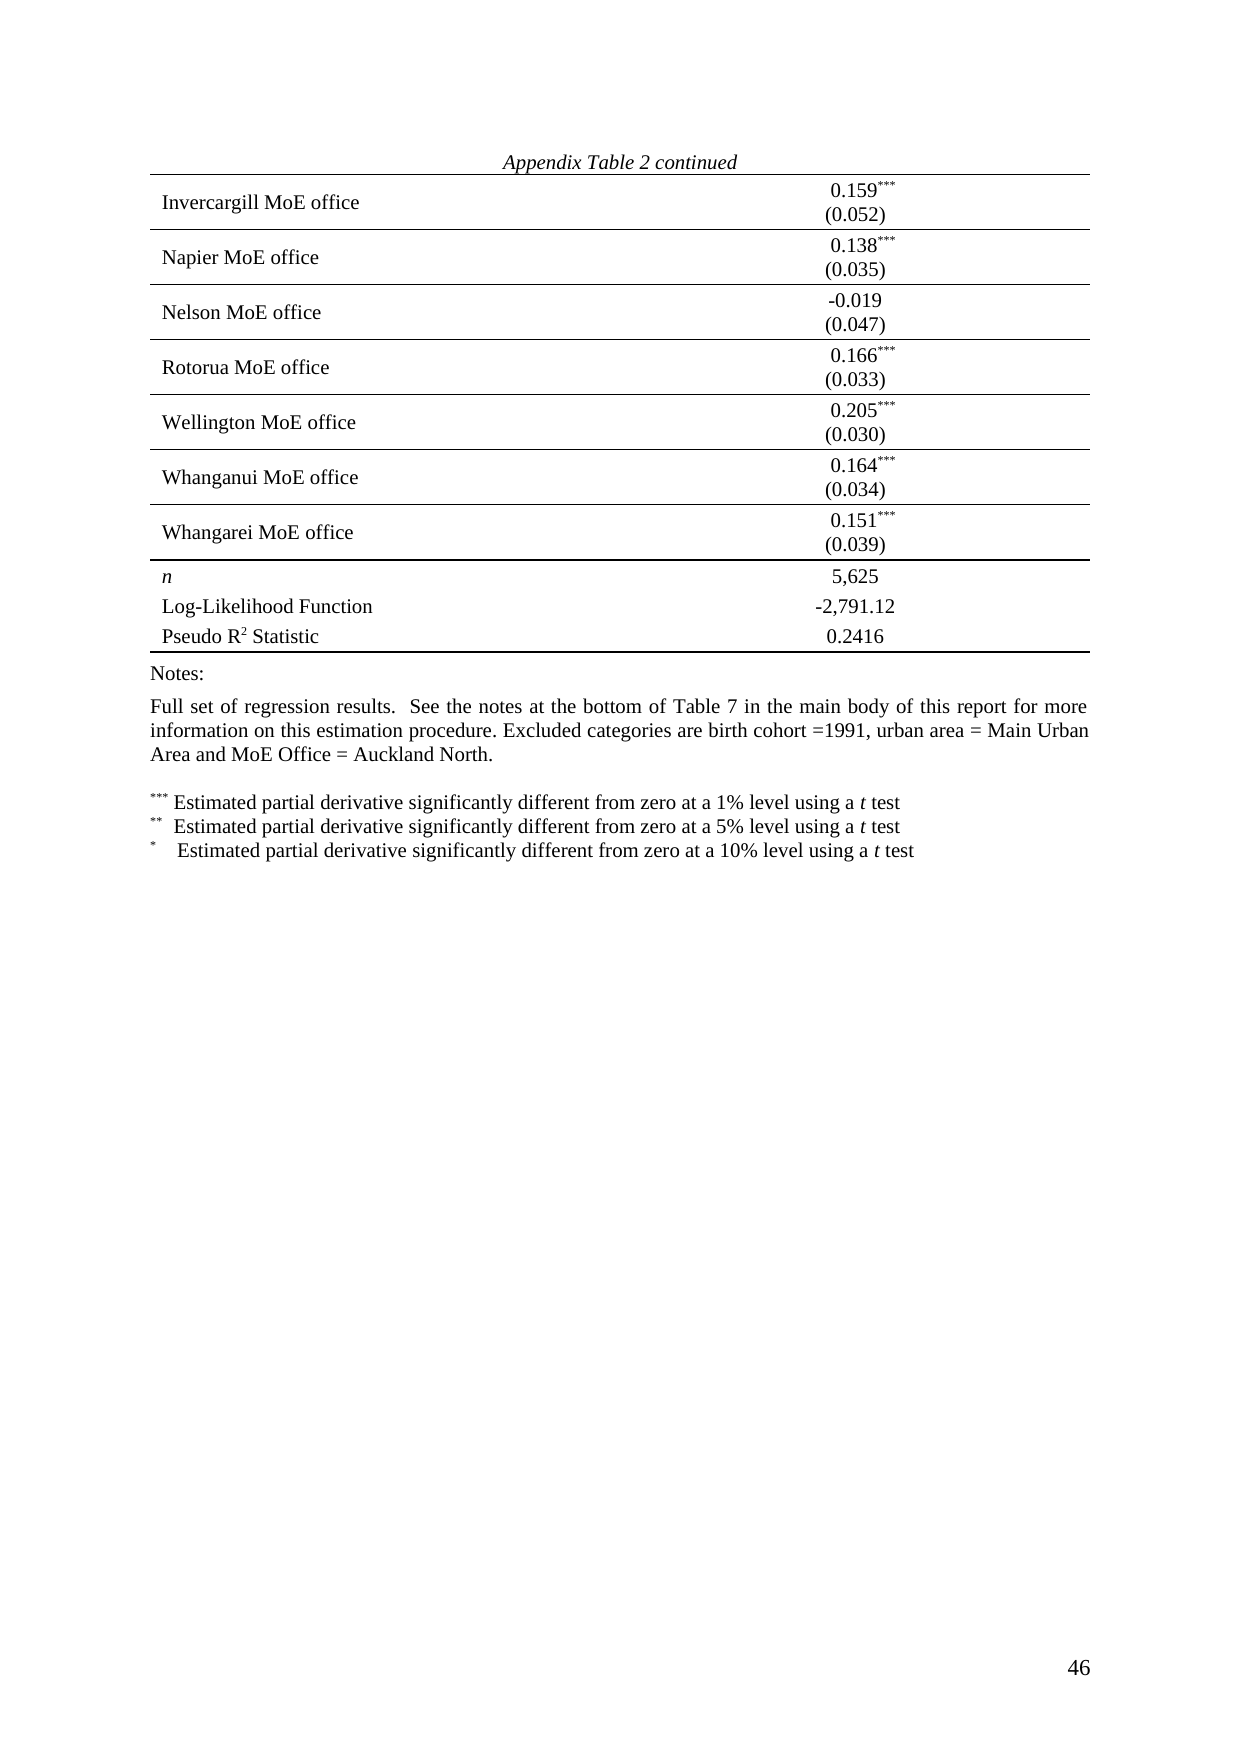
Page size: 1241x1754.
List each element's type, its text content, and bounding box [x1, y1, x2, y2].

text Appendix Table 2 continued [150, 150, 1090, 174]
table_cell Whangarei MoE office [150, 505, 620, 559]
table_cell 0.151*** (0.039) [620, 505, 1090, 559]
table_cell -2,791.12 [620, 591, 1090, 621]
table_cell 0.166*** (0.033) [620, 340, 1090, 394]
text Notes: [150, 661, 1090, 685]
table_cell 0.2416 [620, 621, 1090, 651]
table_header 0.159*** (0.052) [620, 175, 1090, 229]
text * Estimated partial derivative significantly different from zero at a 10% level using a t test [150, 838, 1090, 862]
table_cell 0.205*** (0.030) [620, 395, 1090, 449]
table_cell -0.019 (0.047) [620, 285, 1090, 339]
text Full set of regression results. See the notes at the bottom of Table 7 in the main body of this report for more information on this estimation procedure. Excluded categories are birth cohort =1991, urban area = Main Urban Area and MoE Office = Auckland North. [150, 694, 1090, 766]
table_cell Pseudo R2 Statistic [150, 621, 620, 651]
table_cell Log-Likelihood Function [150, 591, 620, 621]
text *** Estimated partial derivative significantly different from zero at a 1% level using a t test [150, 790, 1090, 814]
table_header Invercargill MoE office [150, 175, 620, 229]
table_cell 5,625 [620, 561, 1090, 591]
table_cell Whanganui MoE office [150, 450, 620, 504]
table_cell n [150, 561, 620, 591]
table_cell 0.164*** (0.034) [620, 450, 1090, 504]
table_cell 0.138*** (0.035) [620, 230, 1090, 284]
table_cell Rotorua MoE office [150, 340, 620, 394]
table_cell Nelson MoE office [150, 285, 620, 339]
table_cell Napier MoE office [150, 230, 620, 284]
table_cell Wellington MoE office [150, 395, 620, 449]
text ** Estimated partial derivative significantly different from zero at a 5% level using a t test [150, 814, 1090, 838]
